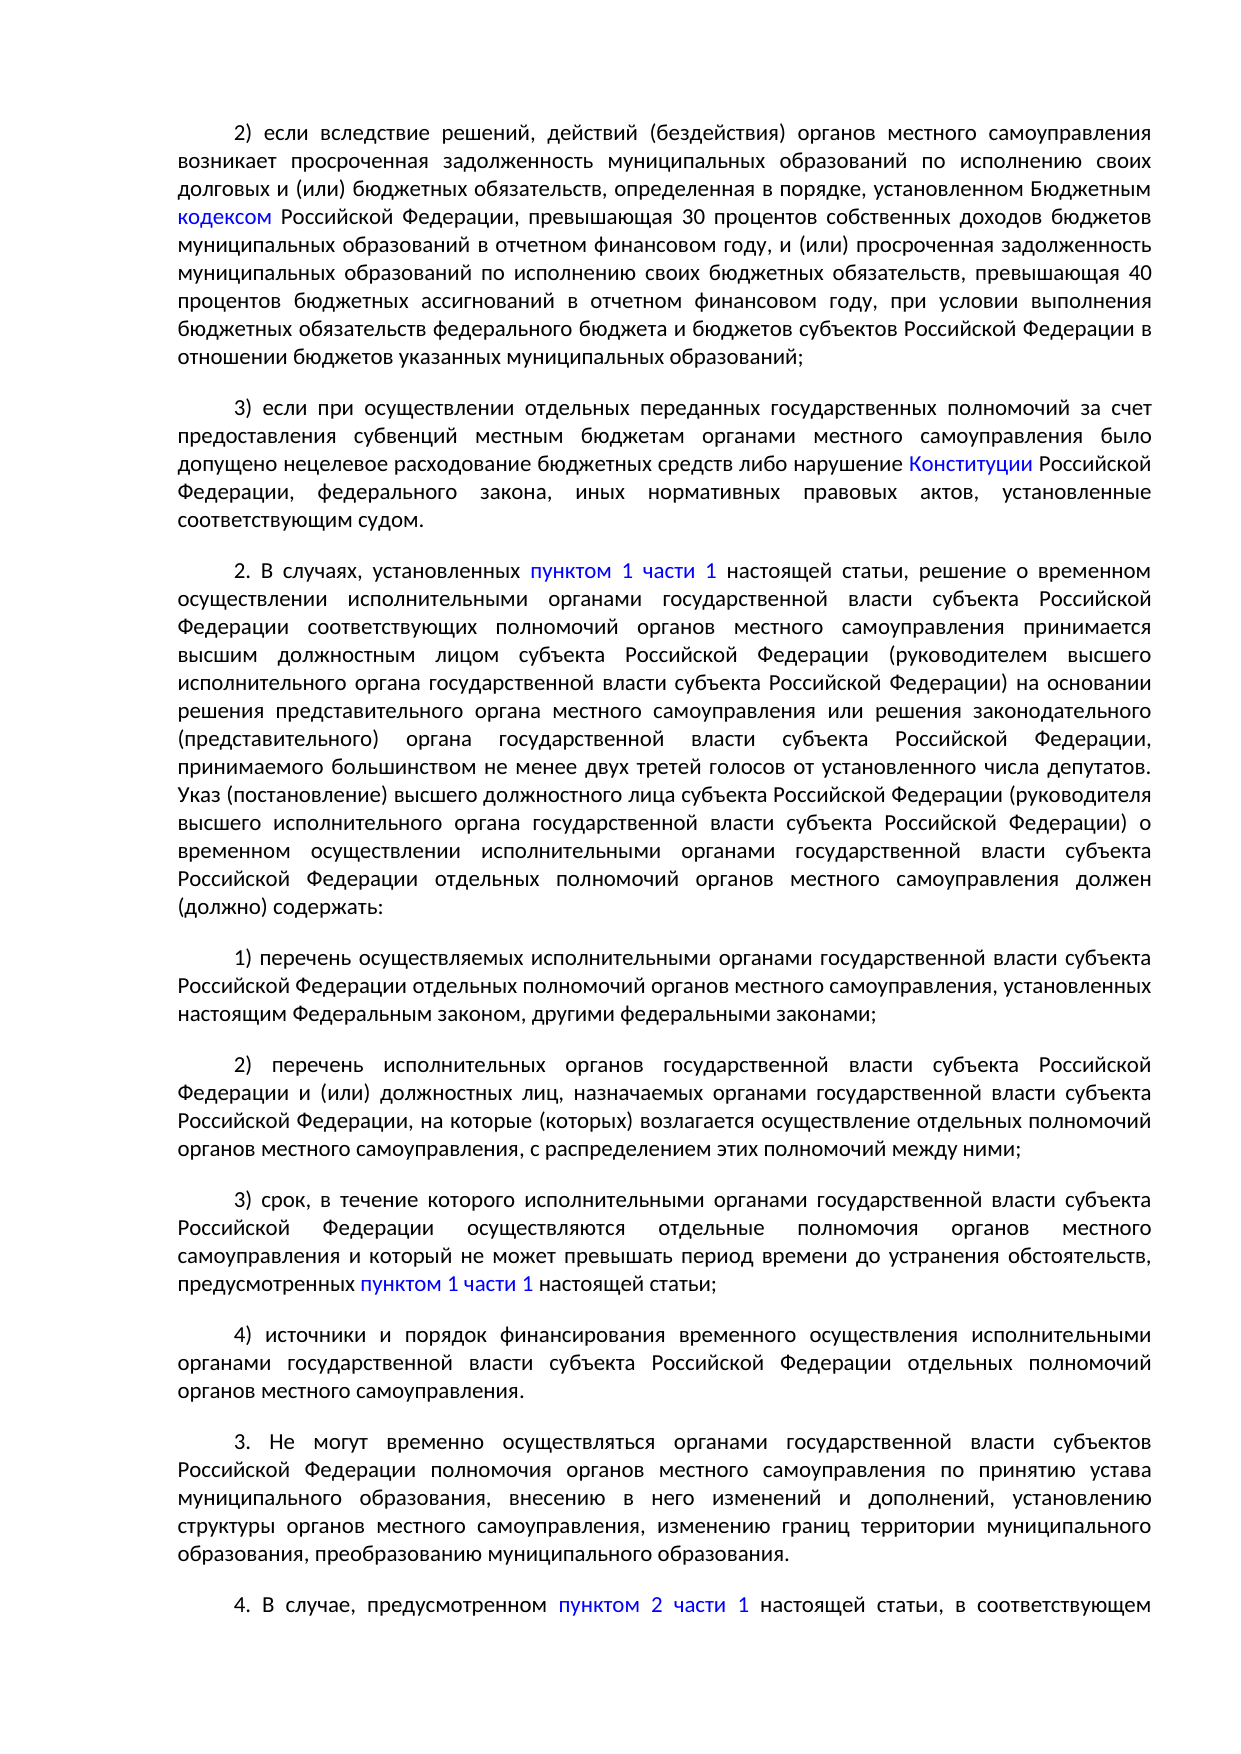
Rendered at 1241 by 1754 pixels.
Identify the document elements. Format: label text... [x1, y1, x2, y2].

text 2) перечень исполнительных органов государственной власти субъекта Российской Федерации и (или) должностных лиц, назначаемых органами государственной власти субъекта Российской Федерации, на которые (которых) возлагается осуществление отдельных полномочий органов местного самоуправления, с распределением этих полномочий между ними; [177, 1050, 1152, 1162]
text 2) если вследствие решений, действий (бездействия) органов местного самоуправления возникает просроченная задолженность муниципальных образований по исполнению своих долговых и (или) бюджетных обязательств, определенная в порядке, установленном Бюджетным кодексом Российской Федерации, превышающая 30 процентов собственных доходов бюджетов муниципальных образований в отчетном финансовом году, и (или) просроченная задолженность муниципальных образований по исполнению своих бюджетных обязательств, превышающая 40 процентов бюджетных ассигнований в отчетном финансовом году, при условии выполнения бюджетных обязательств федерального бюджета и бюджетов субъектов Российской Федерации в отношении бюджетов указанных муниципальных образований; [177, 118, 1152, 370]
text 4) источники и порядок финансирования временного осуществления исполнительными органами государственной власти субъекта Российской Федерации отдельных полномочий органов местного самоуправления. [177, 1320, 1152, 1404]
text 3) срок, в течение которого исполнительными органами государственной власти субъекта Российской Федерации осуществляются отдельные полномочия органов местного самоуправления и который не может превышать период времени до устранения обстоятельств, предусмотренных пунктом 1 части 1 настоящей статьи; [177, 1185, 1152, 1297]
text 3. Не могут временно осуществляться органами государственной власти субъектов Российской Федерации полномочия органов местного самоуправления по принятию устава муниципального образования, внесению в него изменений и дополнений, установлению структуры органов местного самоуправления, изменению границ территории муниципального образования, преобразованию муниципального образования. [177, 1427, 1152, 1567]
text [177, 1590, 1152, 1618]
text 3) если при осуществлении отдельных переданных государственных полномочий за счет предоставления субвенций местным бюджетам органами местного самоуправления было допущено нецелевое расходование бюджетных средств либо нарушение Конституции Российской Федерации, федерального закона, иных нормативных правовых актов, установленные соответствующим судом. [177, 393, 1152, 533]
text 2. В случаях, установленных пунктом 1 части 1 настоящей статьи, решение о временном осуществлении исполнительными органами государственной власти субъекта Российской Федерации соответствующих полномочий органов местного самоуправления принимается высшим должностным лицом субъекта Российской Федерации (руководителем высшего исполнительного органа государственной власти субъекта Российской Федерации) на основании решения представительного органа местного самоуправления или решения законодательного (представительного) органа государственной власти субъекта Российской Федерации, принимаемого большинством не менее двух третей голосов от установленного числа депутатов. Указ (постановление) высшего должностного лица субъекта Российской Федерации (руководителя высшего исполнительного органа государственной власти субъекта Российской Федерации) о временном осуществлении исполнительными органами государственной власти субъекта Российской Федерации отдельных полномочий органов местного самоуправления должен (должно) содержать: [177, 556, 1152, 921]
text 1) перечень осуществляемых исполнительными органами государственной власти субъекта Российской Федерации отдельных полномочий органов местного самоуправления, установленных настоящим Федеральным законом, другими федеральными законами; [177, 943, 1152, 1027]
